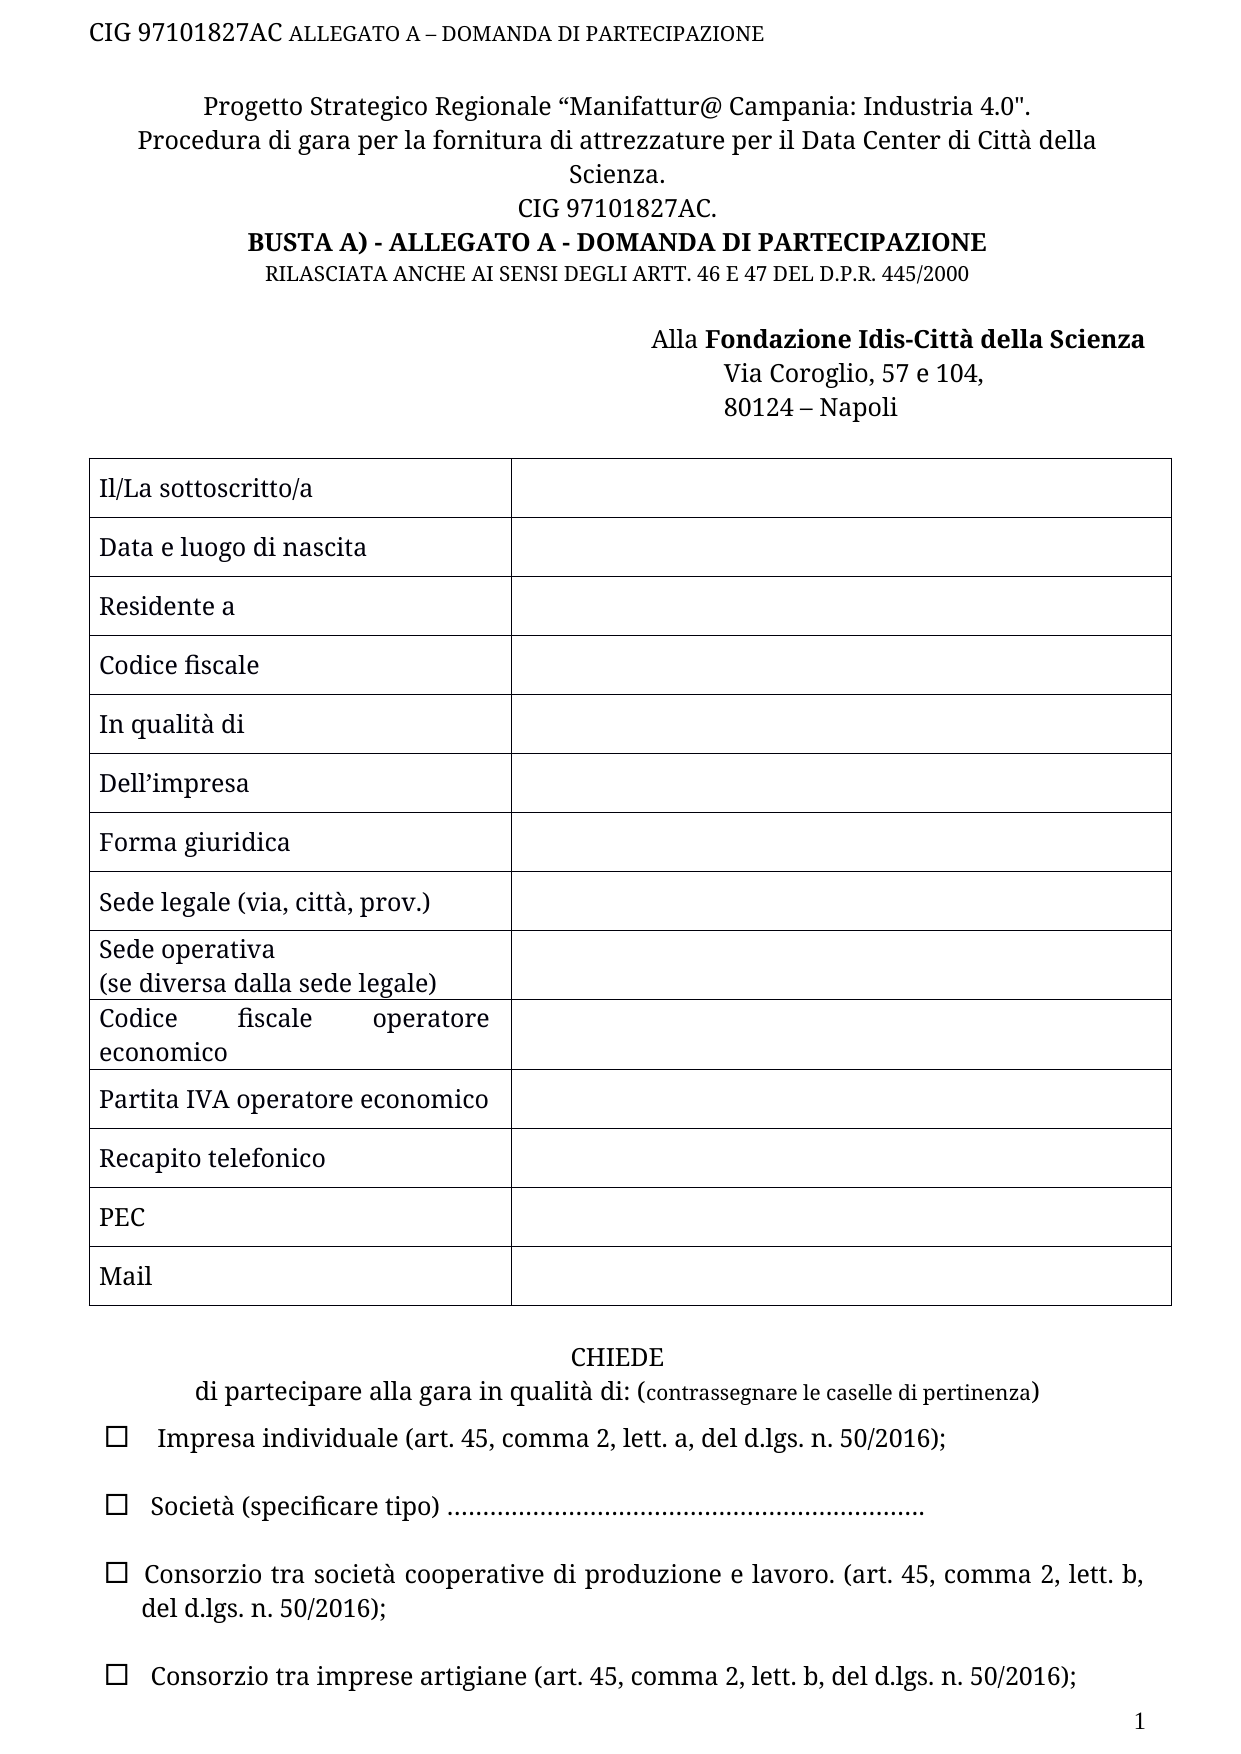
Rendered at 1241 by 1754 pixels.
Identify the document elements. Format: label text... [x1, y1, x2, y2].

table_cell [512, 872, 1171, 930]
table_cell [512, 754, 1171, 812]
table_cell [512, 636, 1171, 694]
list Consorzio tra imprese artigiane (art. 45, comma 2, lett. b, del d.lgs. n. 50/2016); [103, 1659, 1146, 1693]
text Procedura di gara per la fornitura di attrezzature per il Data Center di Città della Scienza. [89, 123, 1146, 191]
list Società (specificare tipo) …………………………………………………………. [103, 1489, 1146, 1523]
table_cell PEC [90, 1188, 511, 1246]
table_cell Sede operativa (se diversa dalla sede legale) [90, 931, 511, 999]
table_cell Residente a [90, 577, 511, 635]
text RILASCIATA ANCHE AI SENSI DEGLI ARTT. 46 E 47 DEL D.P.R. 445/2000 [89, 259, 1146, 287]
table_cell Partita IVA operatore economico [90, 1070, 511, 1128]
table_cell Mail [90, 1247, 511, 1305]
table_cell Recapito telefonico [90, 1129, 511, 1187]
table_cell Codice fiscale [90, 636, 511, 694]
table_cell In qualità di [90, 695, 511, 753]
text 80124 – Napoli [724, 389, 1146, 424]
table_cell [512, 813, 1171, 871]
text Alla Fondazione Idis-Città della Scienza [89, 321, 1146, 356]
table_cell [512, 695, 1171, 753]
table_cell [512, 1129, 1171, 1187]
table_cell Sede legale (via, città, prov.) [90, 872, 511, 930]
table_cell Codice fiscale operatore economico [90, 1000, 511, 1068]
table_cell [512, 1000, 1171, 1068]
table_cell [512, 518, 1171, 576]
text CIG 97101827AC. [89, 191, 1146, 225]
table_header Il/La sottoscritto/a [90, 459, 511, 517]
text CHIEDE [89, 1340, 1146, 1374]
text Progetto Strategico Regionale “Manifattur@ Campania: Industria 4.0". [89, 89, 1146, 123]
table_cell [512, 931, 1171, 999]
list Consorzio tra società cooperative di produzione e lavoro. (art. 45, comma 2, lett. b, del d.lgs. n. 50/2016); [103, 1557, 1146, 1625]
table_cell Data e luogo di nascita [90, 518, 511, 576]
table_cell Dell’impresa [90, 754, 511, 812]
table_cell [512, 1070, 1171, 1128]
list Impresa individuale (art. 45, comma 2, lett. a, del d.lgs. n. 50/2016); [103, 1421, 1146, 1454]
text BUSTA A) - ALLEGATO A - DOMANDA DI PARTECIPAZIONE [89, 225, 1146, 259]
table_cell [512, 1188, 1171, 1246]
text di partecipare alla gara in qualità di: (contrassegnare le caselle di pertinenza) [89, 1374, 1146, 1408]
table_cell [512, 1247, 1171, 1305]
table_header [512, 459, 1171, 517]
table_cell [512, 577, 1171, 635]
table_cell Forma giuridica [90, 813, 511, 871]
text Via Coroglio, 57 e 104, [724, 356, 1146, 389]
